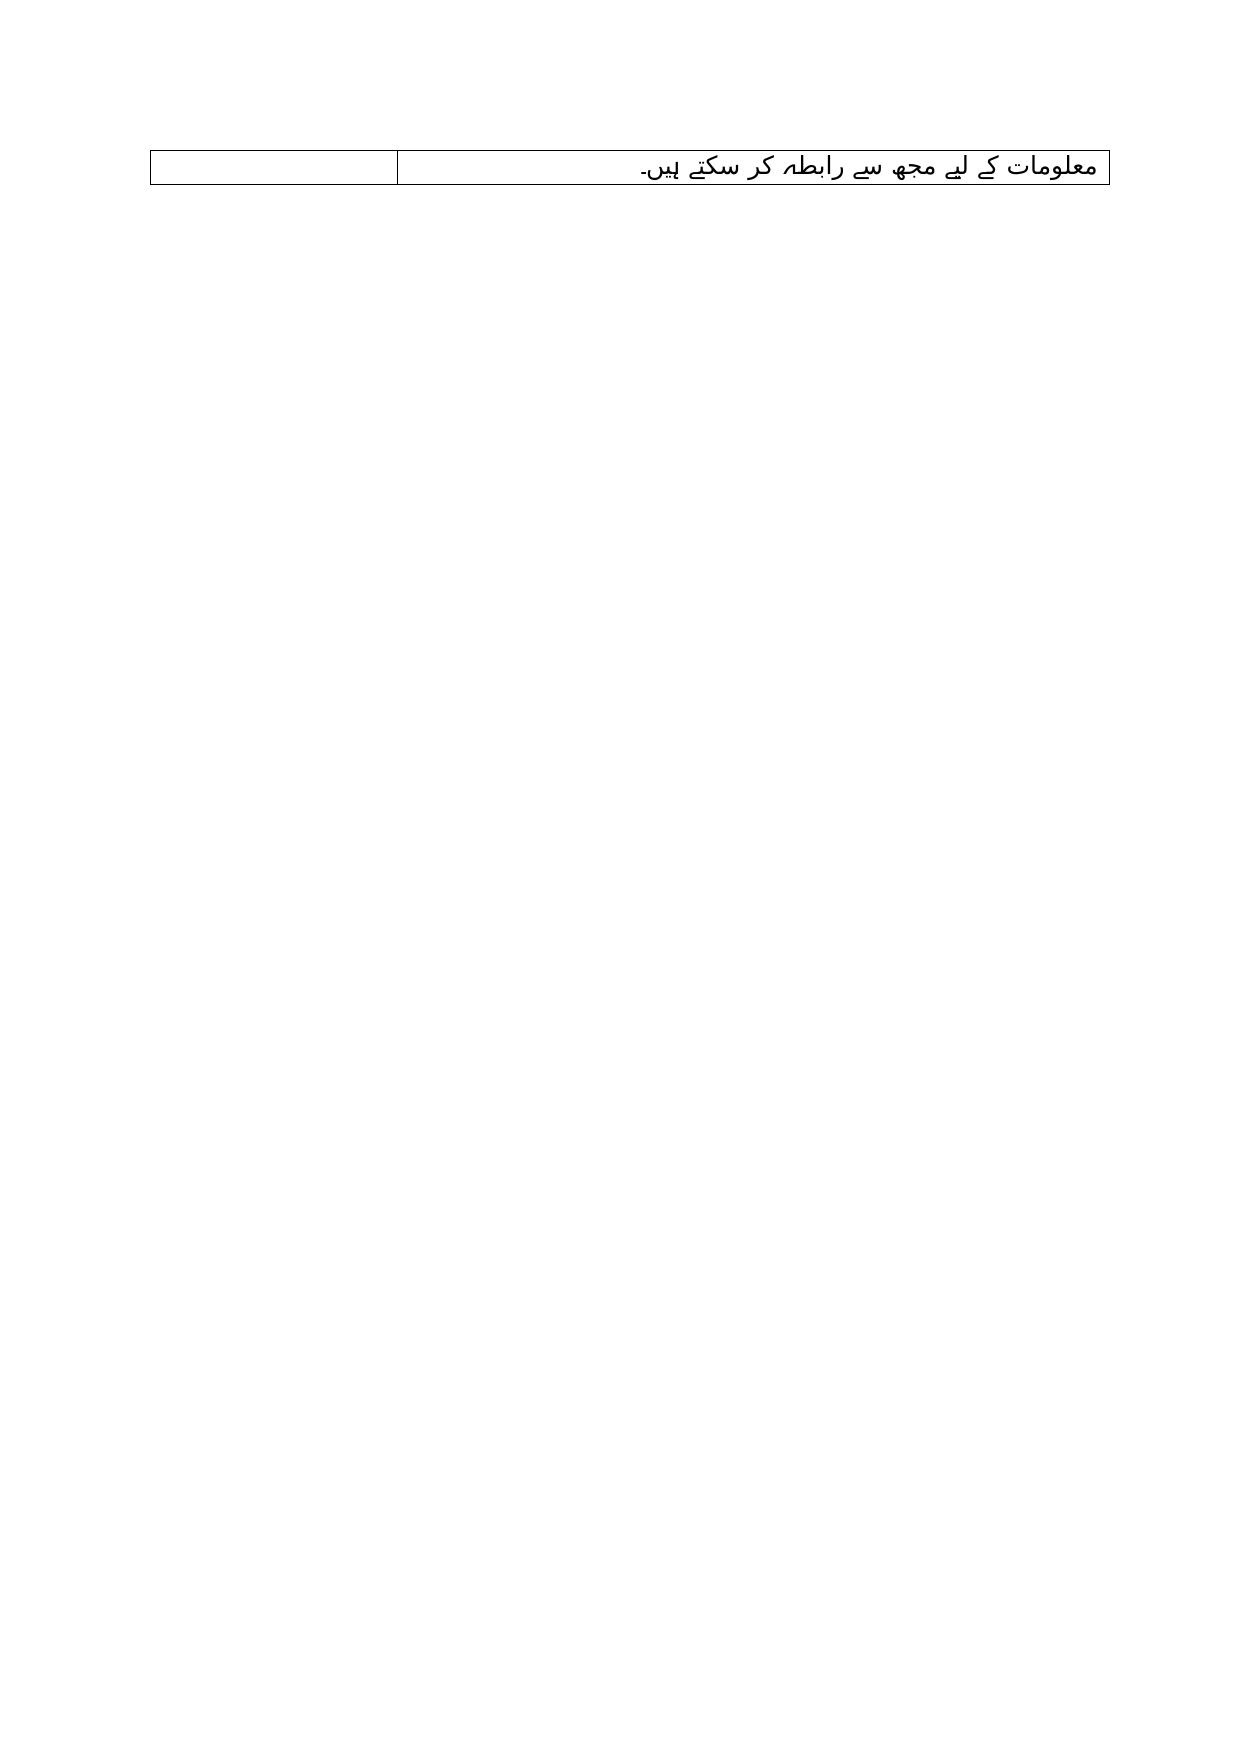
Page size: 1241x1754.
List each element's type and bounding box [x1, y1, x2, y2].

table_cell [398, 151, 1109, 184]
table_cell [151, 151, 397, 184]
